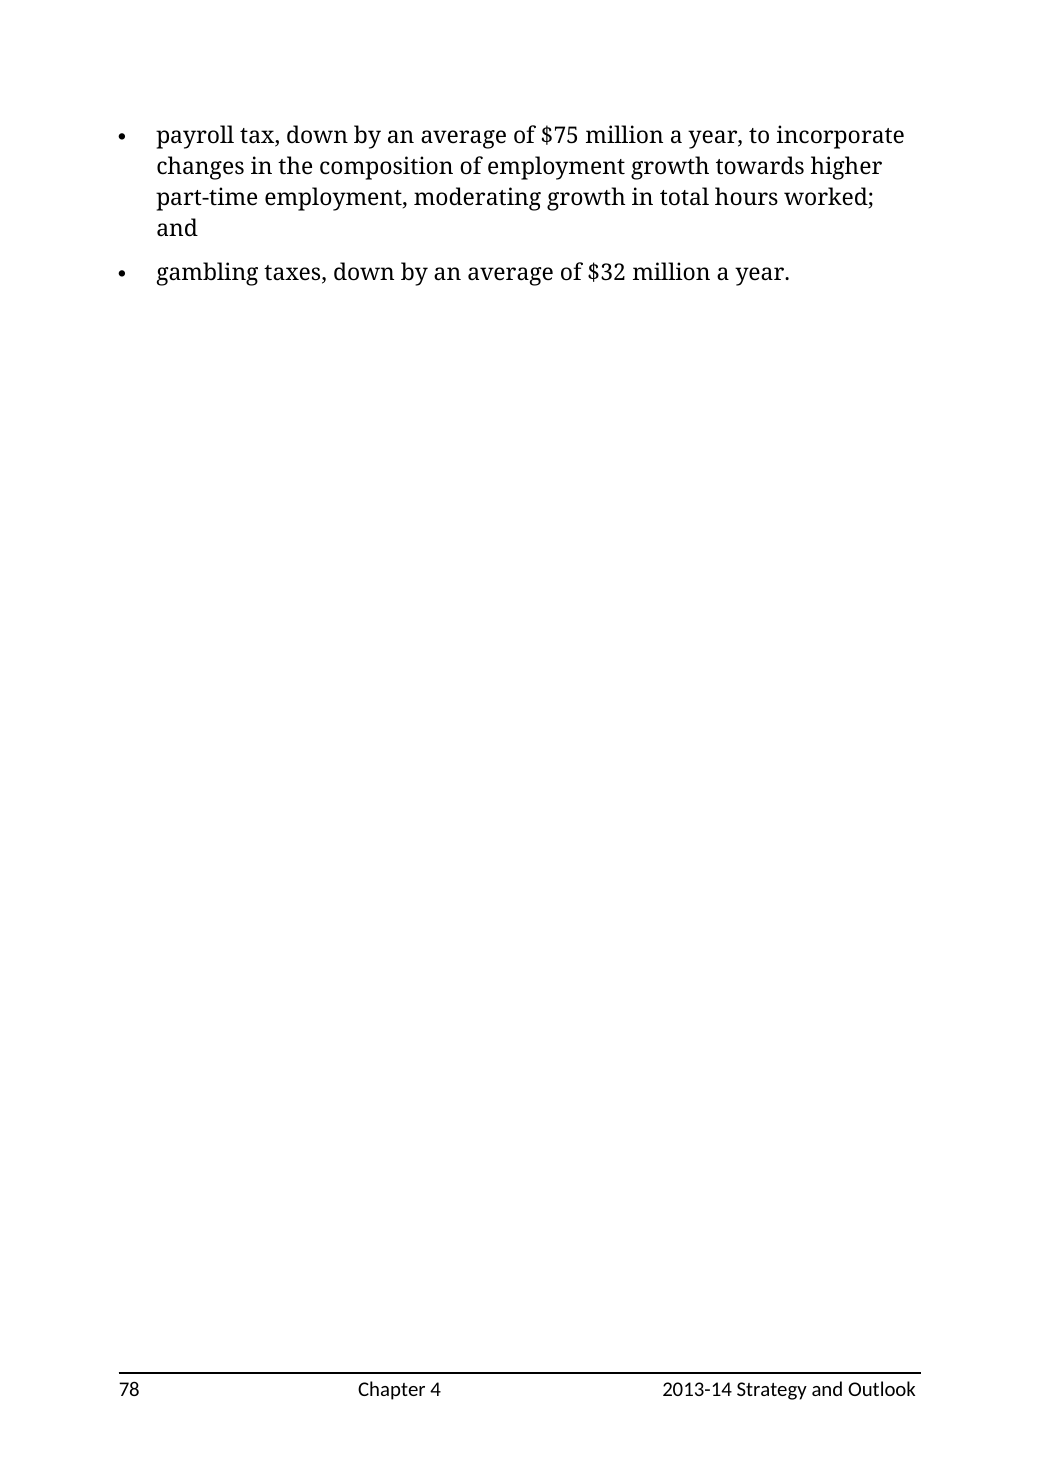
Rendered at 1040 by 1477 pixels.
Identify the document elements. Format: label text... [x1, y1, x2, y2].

text gambling taxes, down by an average of $32 million a year. [118, 256, 921, 287]
text payroll tax, down by an average of $75 million a year, to incorporate changes in the composition of employment growth towards higher part-time employment, moderating growth in total hours worked; and [118, 118, 921, 243]
